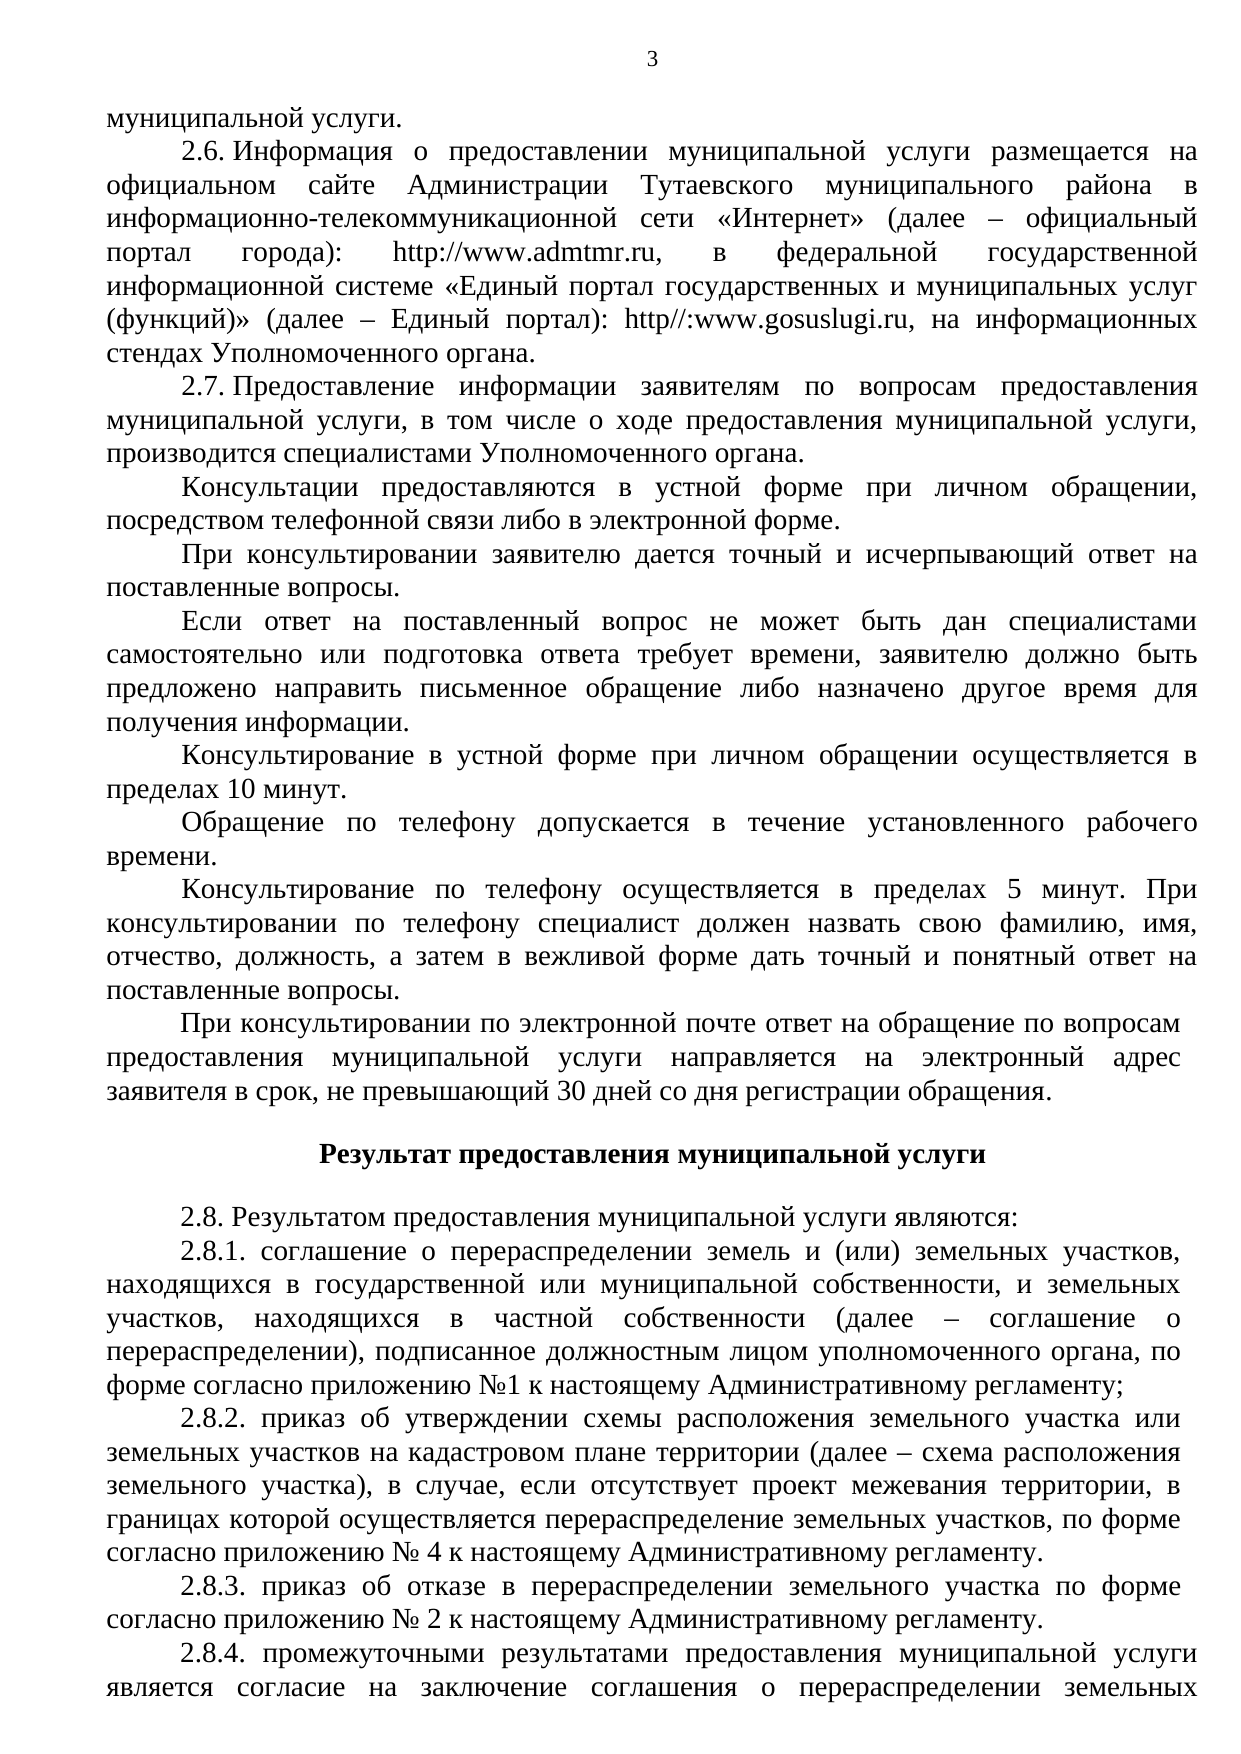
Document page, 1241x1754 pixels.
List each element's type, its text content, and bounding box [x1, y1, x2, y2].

text 2.8. Результатом предоставления муниципальной услуги являются: [106, 1199, 1182, 1233]
text Обращение по телефону допускается в течение установленного рабочего времени. [106, 804, 1198, 871]
text 2.8.2. приказ об утверждении схемы расположения земельного участка или земельных участков на кадастровом плане территории (далее – схема расположения земельного участка), в случае, если отсутствует проект межевания территории, в границах которой осуществляется перераспределение земельных участков, по форме согласно приложению № 4 к настоящему Административному регламенту. [106, 1400, 1182, 1568]
text 2.8.3. приказ об отказе в перераспределении земельного участка по форме согласно приложению № 2 к настоящему Административному регламенту. [106, 1568, 1182, 1635]
text При консультировании по электронной почте ответ на обращение по вопросам предоставления муниципальной услуги направляется на электронный адрес заявителя в срок, не превышающий 30 дней со дня регистрации обращения. [106, 1006, 1182, 1106]
list 2.6. Информация о предоставлении муниципальной услуги размещается на официальном сайте Администрации Тутаевского муниципального района в информационно-телекоммуникационной сети «Интернет» (далее – официальный портал города): http://www.admtmr.ru, в федеральной государственной информационной системе «Единый портал государственных и муниципальных услуг (функций)» (далее – Единый портал): http//:www.gosuslugi.ru, на информационных стендах Уполномоченного органа. [106, 133, 1198, 368]
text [106, 100, 1188, 133]
text Консультирование по телефону осуществляется в пределах 5 минут. При консультировании по телефону специалист должен назвать свою фамилию, имя, отчество, должность, а затем в вежливой форме дать точный и понятный ответ на поставленные вопросы. [106, 871, 1198, 1006]
text Результат предоставления муниципальной услуги [106, 1136, 1198, 1169]
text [106, 1635, 1198, 1702]
text Консультирование в устной форме при личном обращении осуществляется в пределах 10 минут. [106, 737, 1198, 804]
text 2.7. Предоставление информации заявителям по вопросам предоставления муниципальной услуги, в том числе о ходе предоставления муниципальной услуги, производится специалистами Уполномоченного органа. [106, 368, 1198, 469]
text 2.8.1. соглашение о перераспределении земель и (или) земельных участков, находящихся в государственной или муниципальной собственности, и земельных участков, находящихся в частной собственности (далее – соглашение о перераспределении), подписанное должностным лицом уполномоченного органа, по форме согласно приложению №1 к настоящему Административному регламенту; [106, 1233, 1182, 1400]
text Если ответ на поставленный вопрос не может быть дан специалистами самостоятельно или подготовка ответа требует времени, заявителю должно быть предложено направить письменное обращение либо назначено другое время для получения информации. [106, 603, 1198, 737]
text При консультировании заявителю дается точный и исчерпывающий ответ на поставленные вопросы. [106, 536, 1198, 603]
text Консультации предоставляются в устной форме при личном обращении, посредством телефонной связи либо в электронной форме. [106, 469, 1198, 536]
